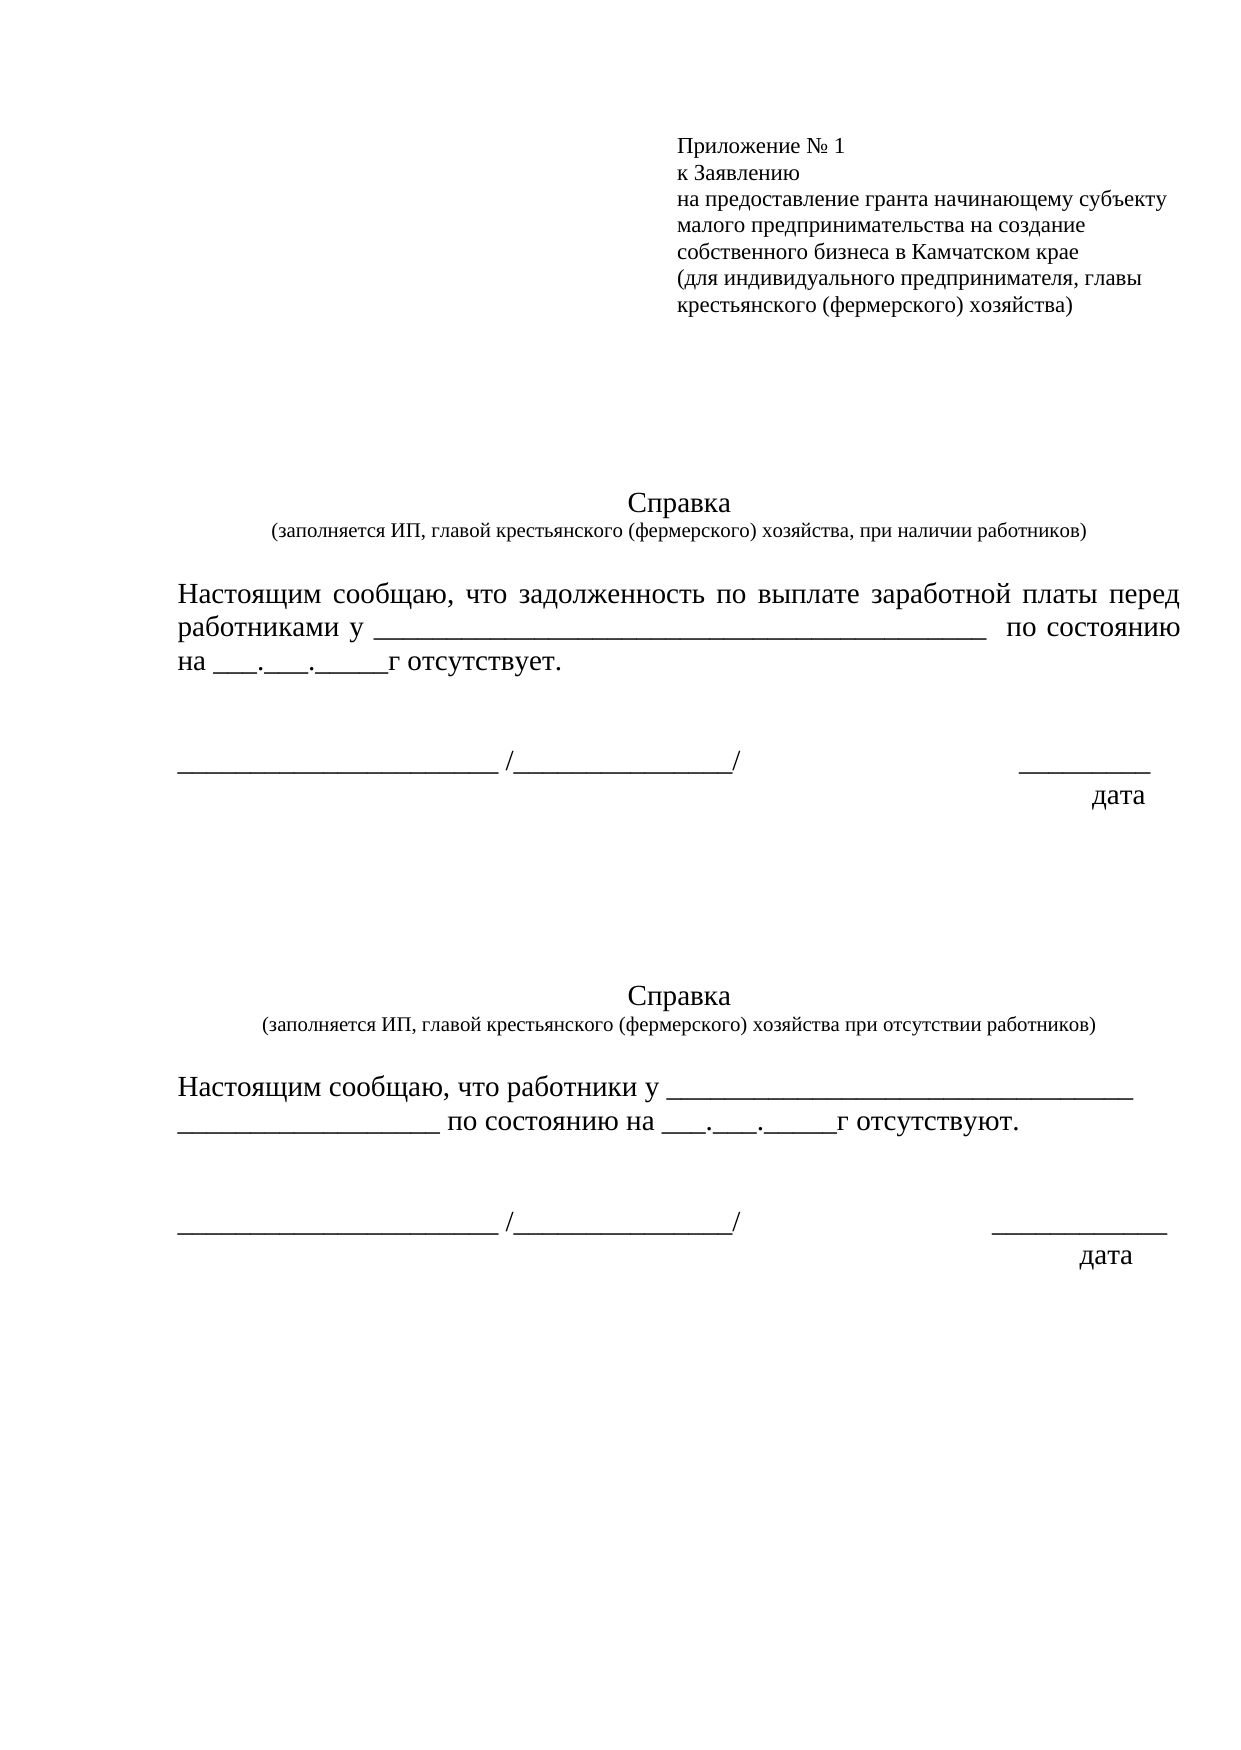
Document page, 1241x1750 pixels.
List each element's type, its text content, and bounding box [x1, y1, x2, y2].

table_header Приложение № 1 к Заявлению на предоставление гранта начинающему субъекту малого предпринимательства на создание собственного бизнеса в Камчатском крае (для индивидуального предпринимателя, главы крестьянского (фермерского) хозяйства) [666, 133, 1181, 317]
text Справка [177, 978, 1181, 1012]
text __________________ по состоянию на ___.___._____г отсутствуют. [177, 1103, 1181, 1137]
text Настоящим сообщаю, что работники у ________________________________ [177, 1069, 1181, 1103]
text ______________________ /_______________/ _________ [177, 743, 1181, 777]
text Настоящим сообщаю, что задолженность по выплате заработной платы перед работниками у __________________________________________ по состоянию на ___.___._____г отсутствует. [177, 576, 1181, 676]
text дата [177, 777, 1181, 811]
text (заполняется ИП, главой крестьянского (фермерского) хозяйства при отсутствии работников) [177, 1012, 1181, 1036]
text дата [177, 1237, 1181, 1271]
text Справка [177, 485, 1181, 518]
text (заполняется ИП, главой крестьянского (фермерского) хозяйства, при наличии работников) [177, 518, 1181, 542]
text ______________________ /_______________/ ____________ [177, 1204, 1181, 1237]
